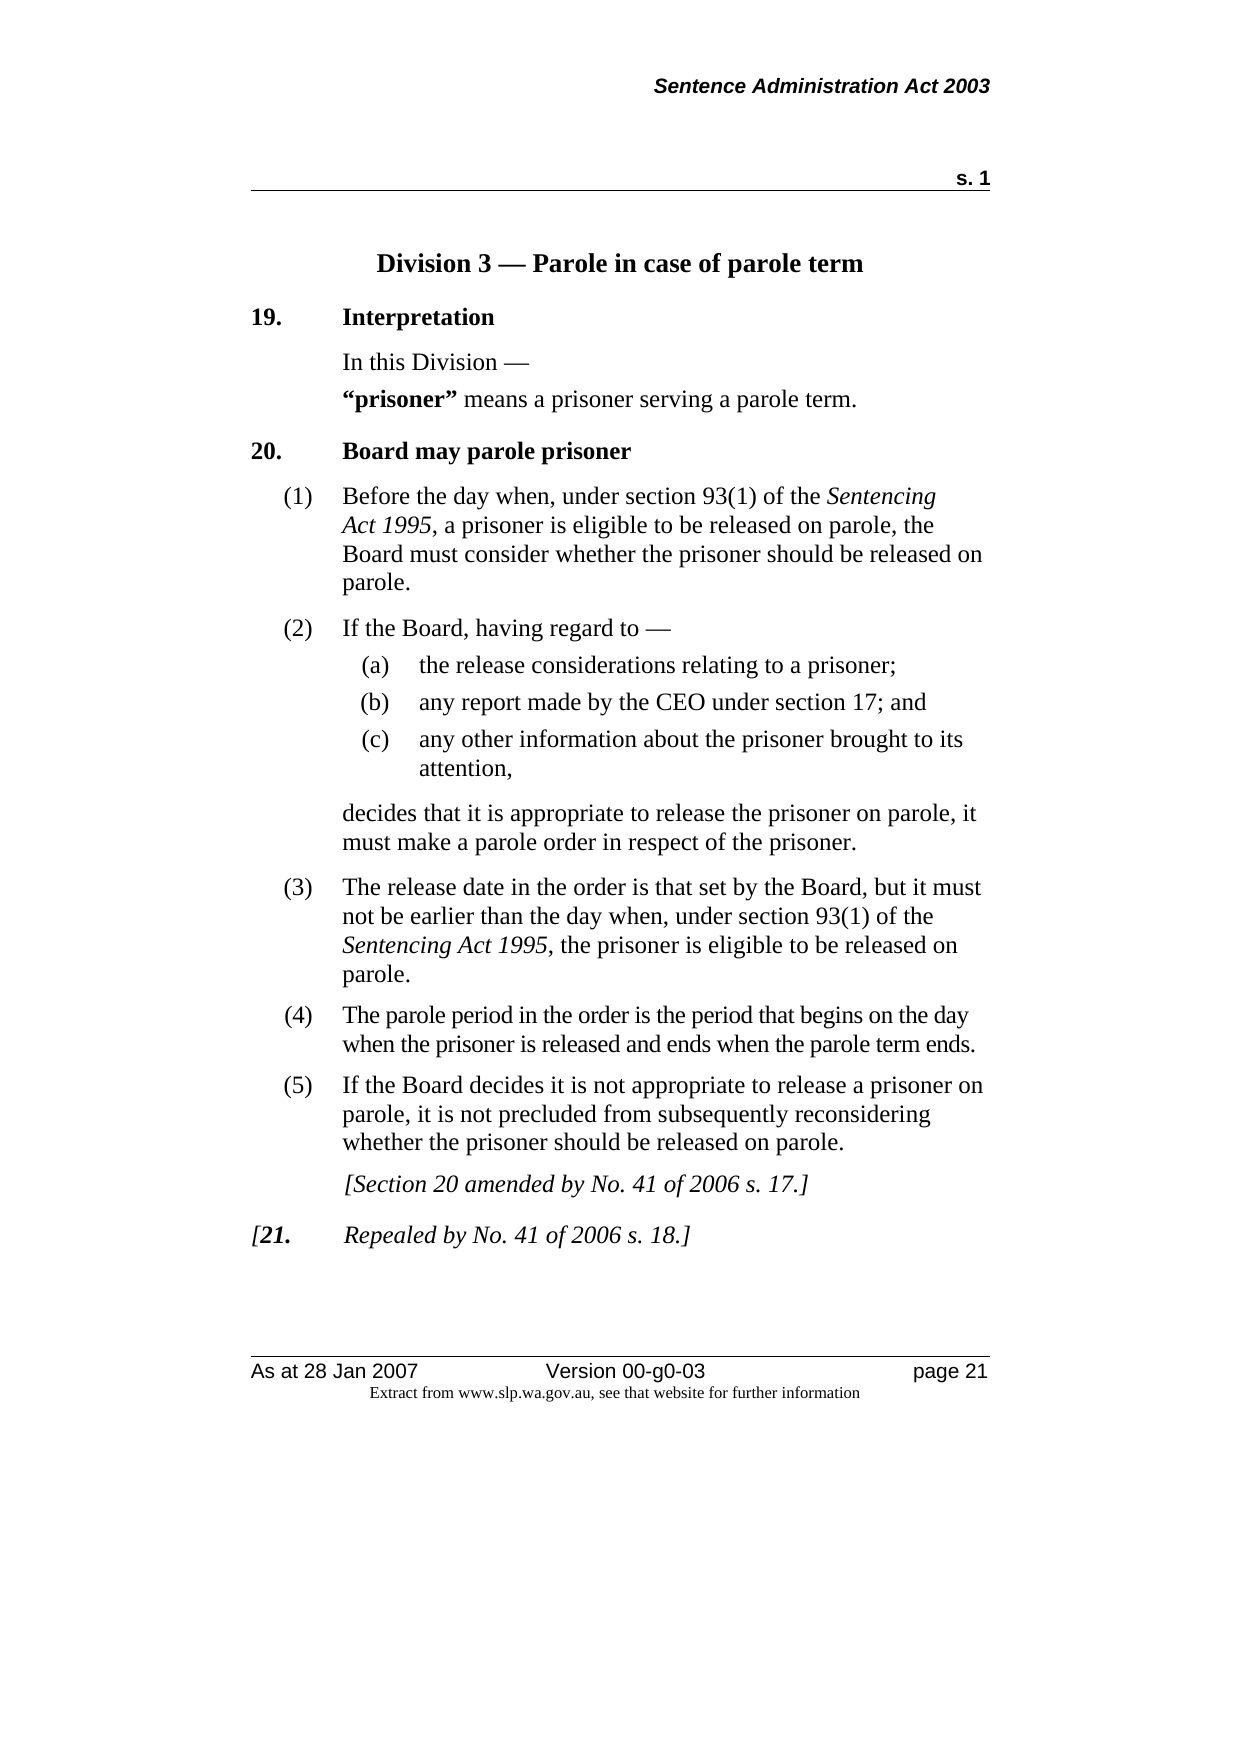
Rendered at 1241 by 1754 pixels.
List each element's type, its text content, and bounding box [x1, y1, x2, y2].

text (1) Before the day when, under section 93(1) of the Sentencing Act 1995, a prisoner is eligible to be released on parole, the Board must consider whether the prisoner should be released on parole. [251, 481, 990, 596]
text (5) If the Board decides it is not appropriate to release a prisoner on parole, it is not precluded from subsequently reconsidering whether the prisoner should be released on parole. [251, 1070, 990, 1156]
text decides that it is appropriate to release the prisoner on parole, it must make a parole order in respect of the prisoner. [251, 798, 990, 856]
text (a) the release considerations relating to a prisoner; [251, 650, 990, 679]
text [21. Repealed by No. 41 of 2006 s. 18.] [251, 1220, 990, 1249]
text [Section 20 amended by No. 41 of 2006 s. 17.] [251, 1169, 990, 1197]
text (4) The parole period in the order is the period that begins on the day when the prisoner is released and ends when the parole term ends. [251, 1000, 990, 1057]
text (c) any other information about the prisoner brought to its attention, [251, 724, 990, 782]
subtitle 20. Board may parole prisoner [251, 436, 990, 464]
text (b) any report made by the CEO under section 17; and [251, 687, 990, 716]
text (2) If the Board, having regard to — [251, 613, 990, 642]
subtitle Division 3 — Parole in case of parole term [251, 247, 990, 279]
text “prisoner” means a prisoner serving a parole term. [251, 384, 990, 413]
text In this Division — [251, 347, 990, 376]
subtitle 19. Interpretation [251, 302, 990, 330]
text (3) The release date in the order is that set by the Board, but it must not be earlier than the day when, under section 93(1) of the Sentencing Act 1995, the prisoner is eligible to be released on parole. [251, 872, 990, 987]
